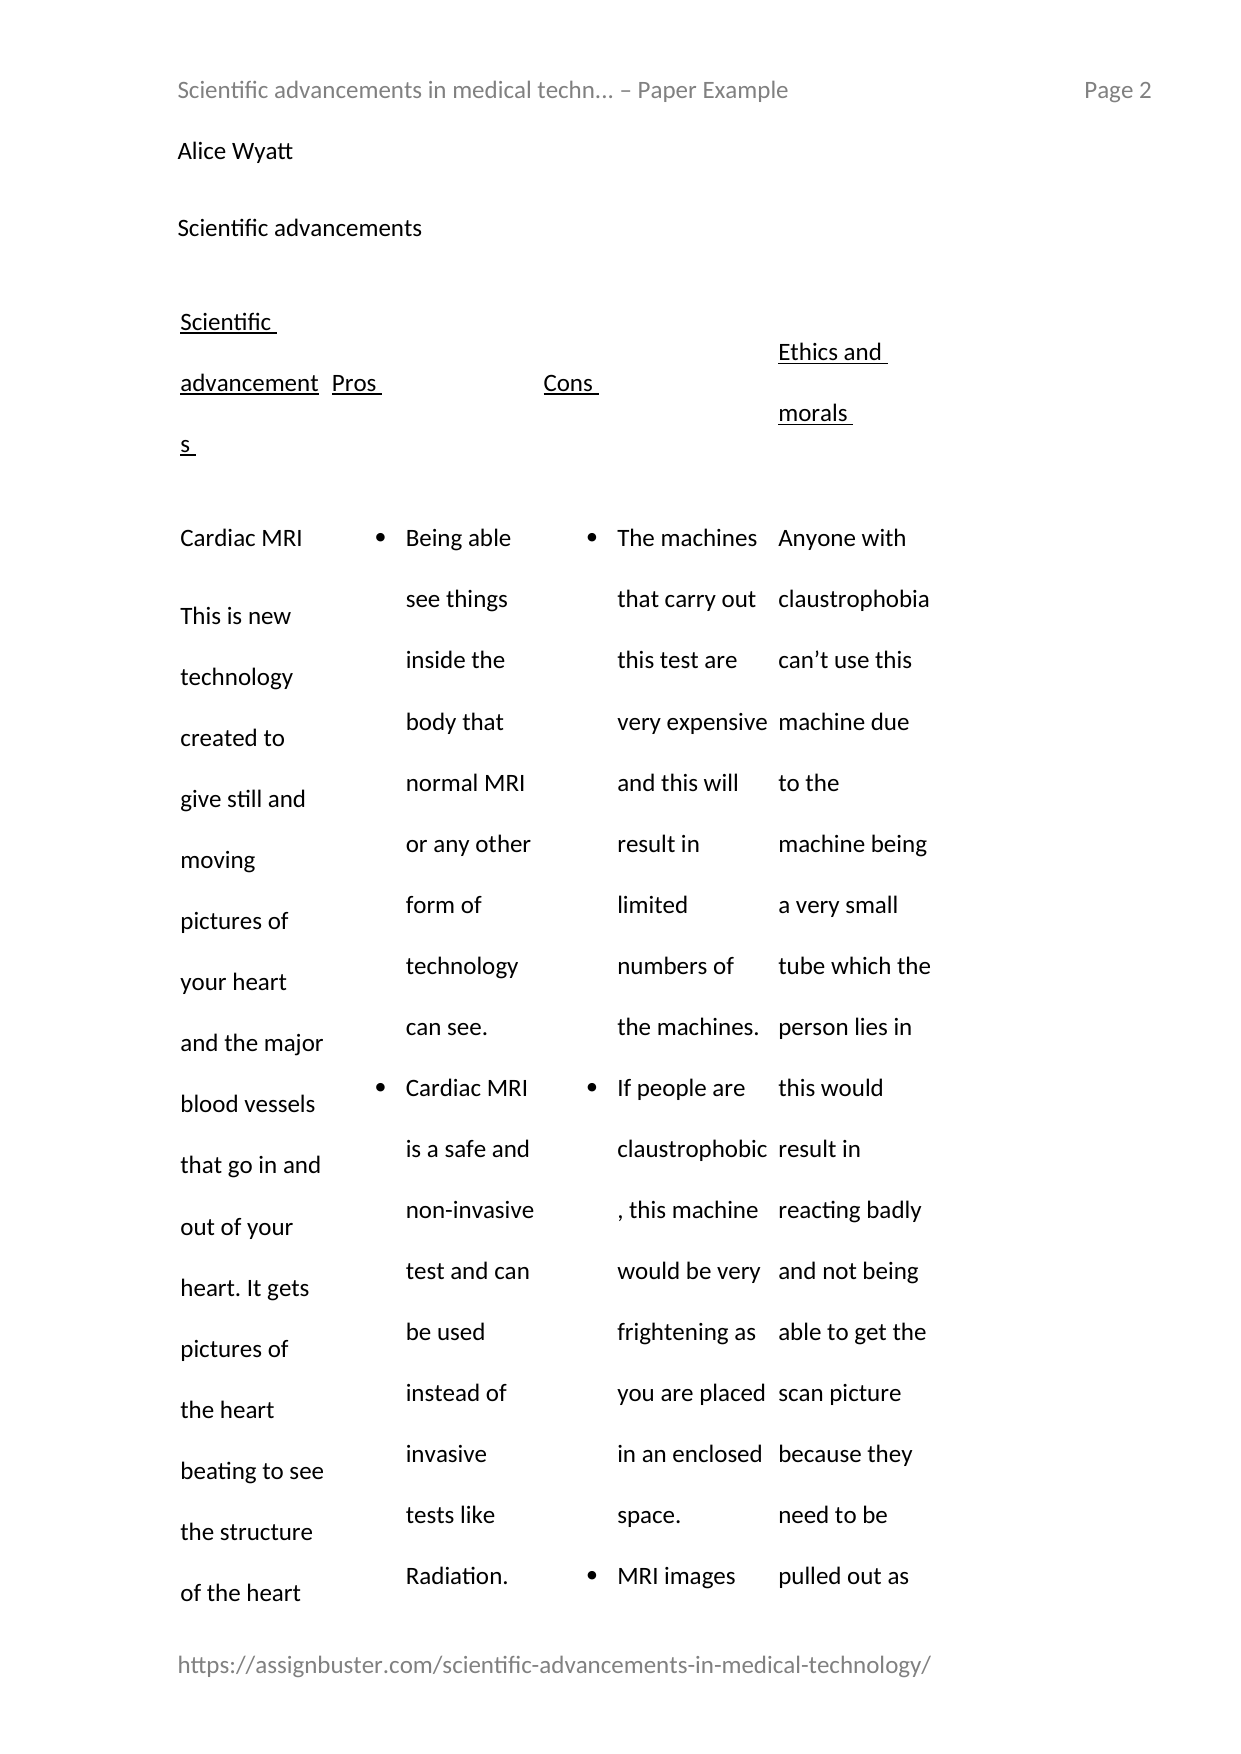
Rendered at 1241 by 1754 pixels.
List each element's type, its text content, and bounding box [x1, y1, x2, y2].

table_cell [329, 520, 540, 1622]
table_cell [177, 520, 329, 1622]
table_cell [775, 520, 935, 1622]
table_header Cons [540, 303, 775, 519]
text Alice Wyatt [177, 135, 1152, 165]
table_header Pros [329, 303, 540, 519]
table_header Ethics and morals [775, 303, 935, 519]
table_header Scientific advancements [177, 303, 329, 519]
text Scientific advancements [177, 212, 1152, 243]
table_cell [540, 520, 775, 1622]
